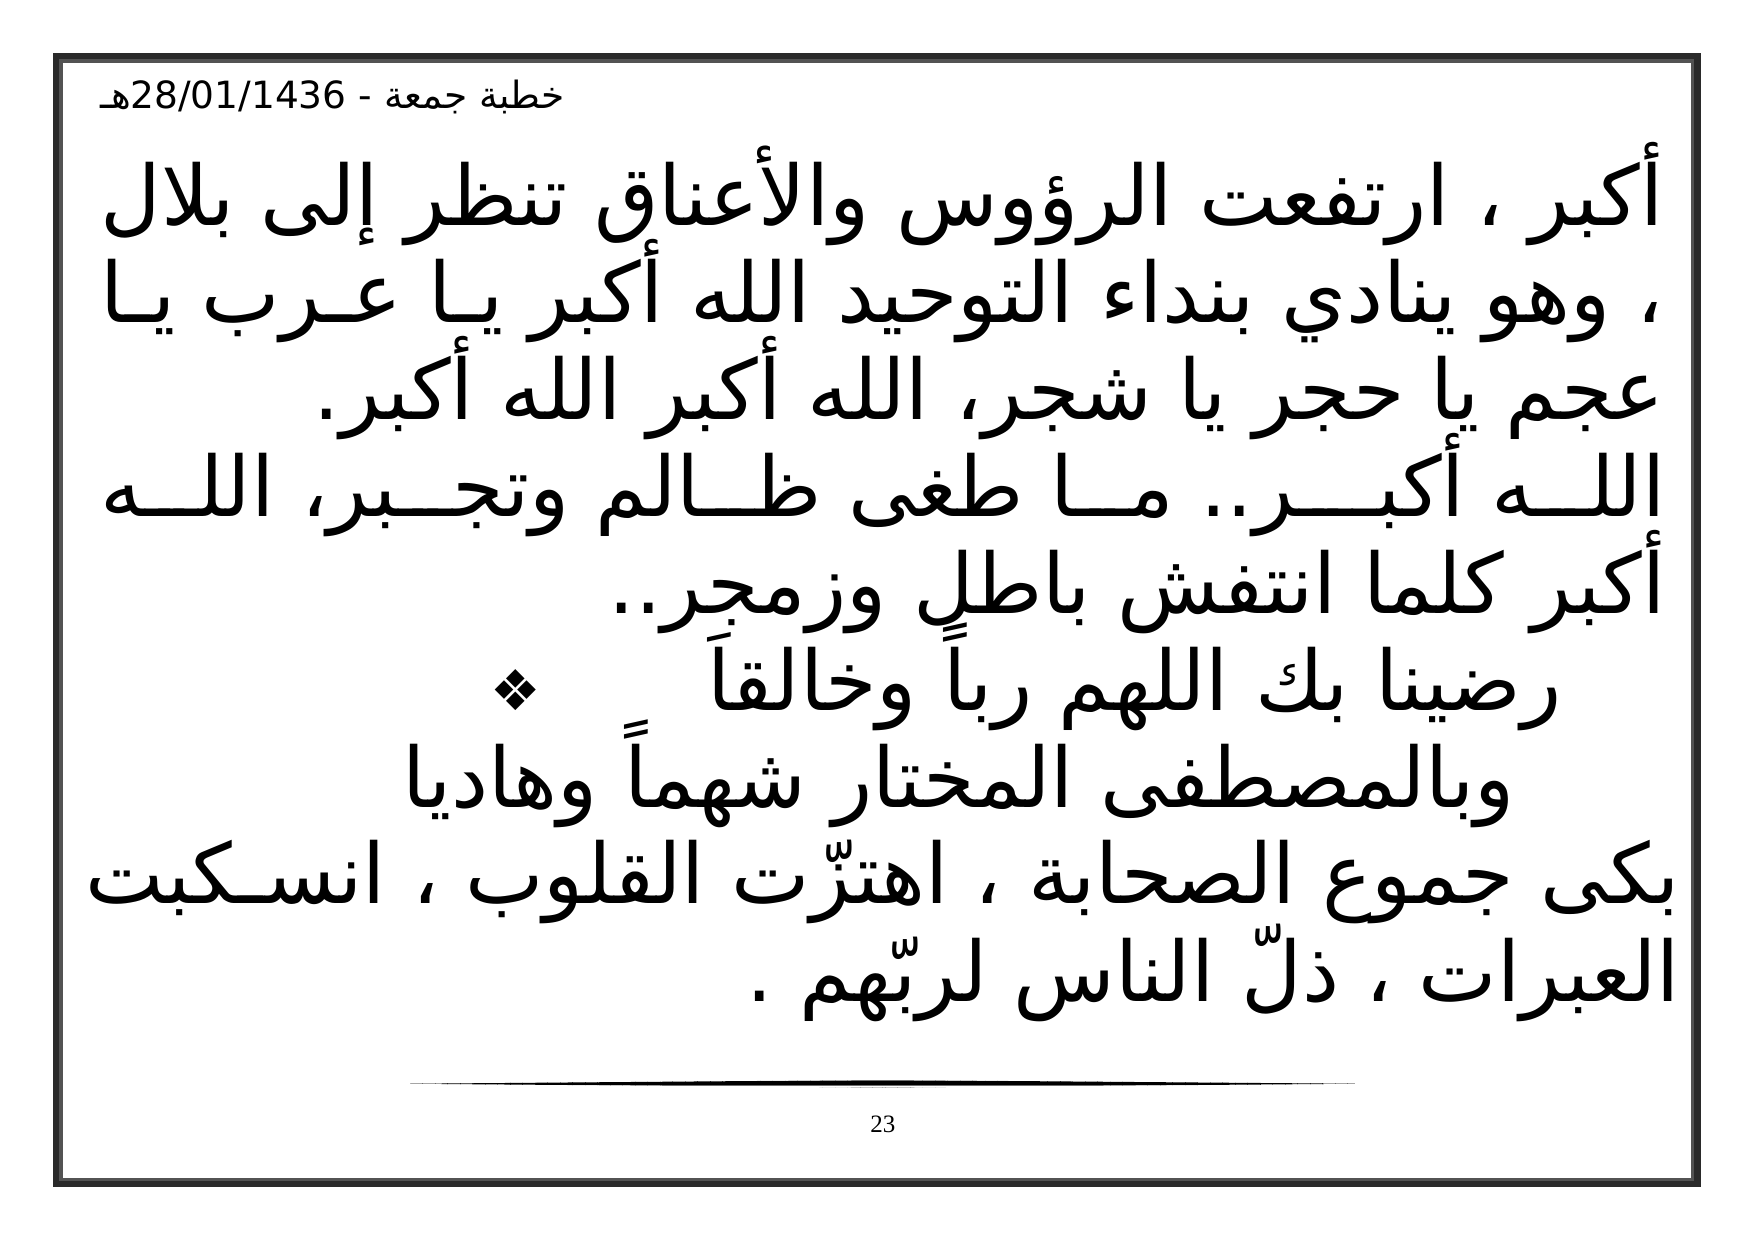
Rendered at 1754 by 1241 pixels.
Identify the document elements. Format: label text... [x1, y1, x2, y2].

text رضينا بك اللهم رباً وخالقاَ ❖ وبالمصطفى المختار شهماً وهاديا [85, 633, 1562, 827]
text الله أكبـر.. ما طغى ظالم وتجبر، الله أكبر كلما انتفش باطل وزمجر.. [100, 439, 1665, 633]
text بكى جموع الصحابة ، اهتزّت القلوب ، انسكبت العبرات ، ذلّ الناس لربّهم . [85, 827, 1680, 1021]
picture [410, 1080, 1355, 1088]
